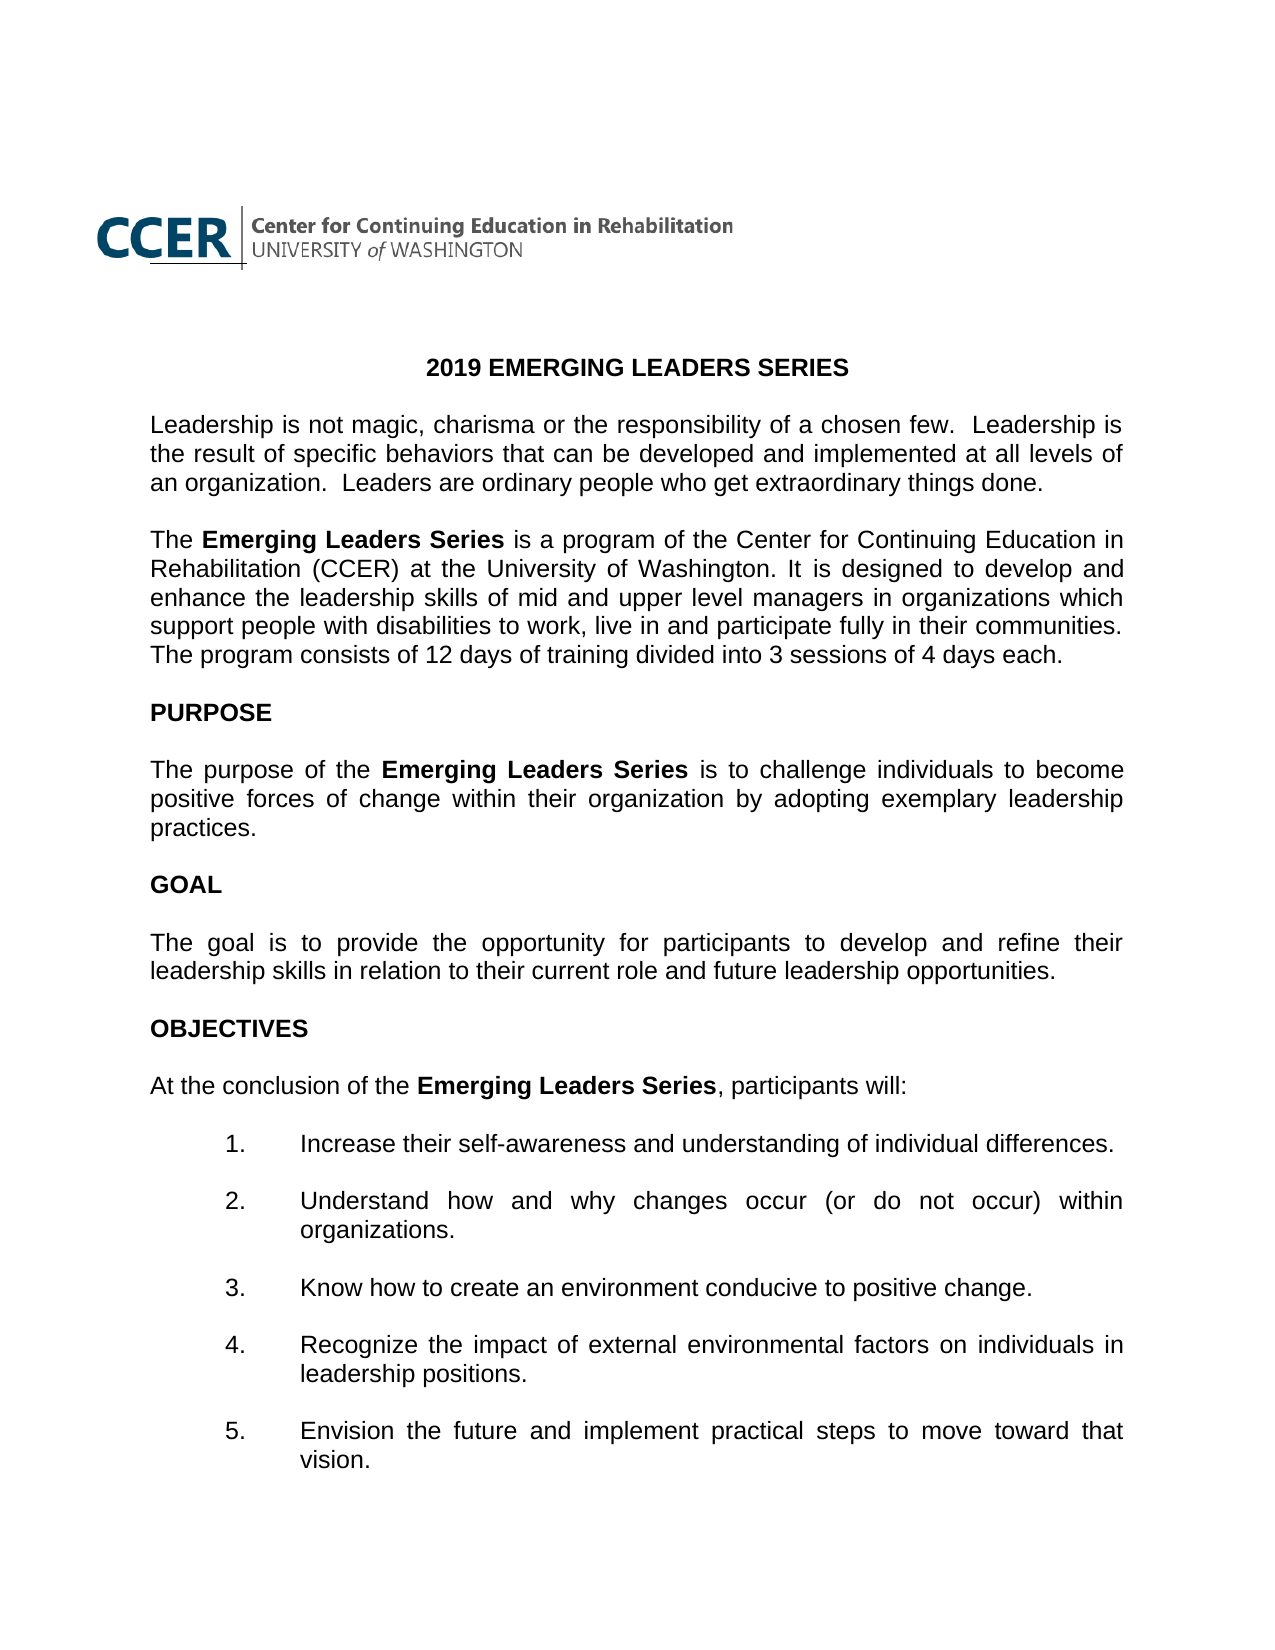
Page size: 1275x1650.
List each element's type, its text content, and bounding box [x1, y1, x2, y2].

text OBJECTIVES [150, 1014, 1125, 1043]
text GOAL [150, 870, 1125, 899]
picture [97, 205, 733, 270]
text PURPOSE [150, 698, 1125, 726]
text 3. Know how to create an environment conducive to positive change. [225, 1273, 1125, 1301]
text 4. Recognize the impact of external environmental factors on individuals in leadership positions. [225, 1330, 1125, 1388]
text At the conclusion of the Emerging Leaders Series, participants will: [150, 1071, 1125, 1100]
text 1. Increase their self-awareness and understanding of individual differences. [225, 1129, 1125, 1158]
text The purpose of the Emerging Leaders Series is to challenge individuals to become positive forces of change within their organization by adopting exemplary leadership practices. [150, 755, 1125, 841]
text The Emerging Leaders Series is a program of the Center for Continuing Education in Rehabilitation (CCER) at the University of Washington. It is designed to develop and enhance the leadership skills of mid and upper level managers in organizations which support people with disabilities to work, live in and participate fully in their communities. The program consists of 12 days of training divided into 3 sessions of 4 days each. [150, 525, 1125, 669]
text 2019 EMERGING LEADERS SERIES [150, 353, 1125, 382]
text 2. Understand how and why changes occur (or do not occur) within organizations. [225, 1186, 1125, 1244]
text The goal is to provide the opportunity for participants to develop and refine their leadership skills in relation to their current role and future leadership opportunities. [150, 928, 1125, 985]
text Leadership is not magic, charisma or the responsibility of a chosen few. Leadership is the result of specific behaviors that can be developed and implemented at all levels of an organization. Leaders are ordinary people who get extraordinary things done. [150, 410, 1125, 496]
text 5. Envision the future and implement practical steps to move toward that vision. [225, 1416, 1125, 1474]
